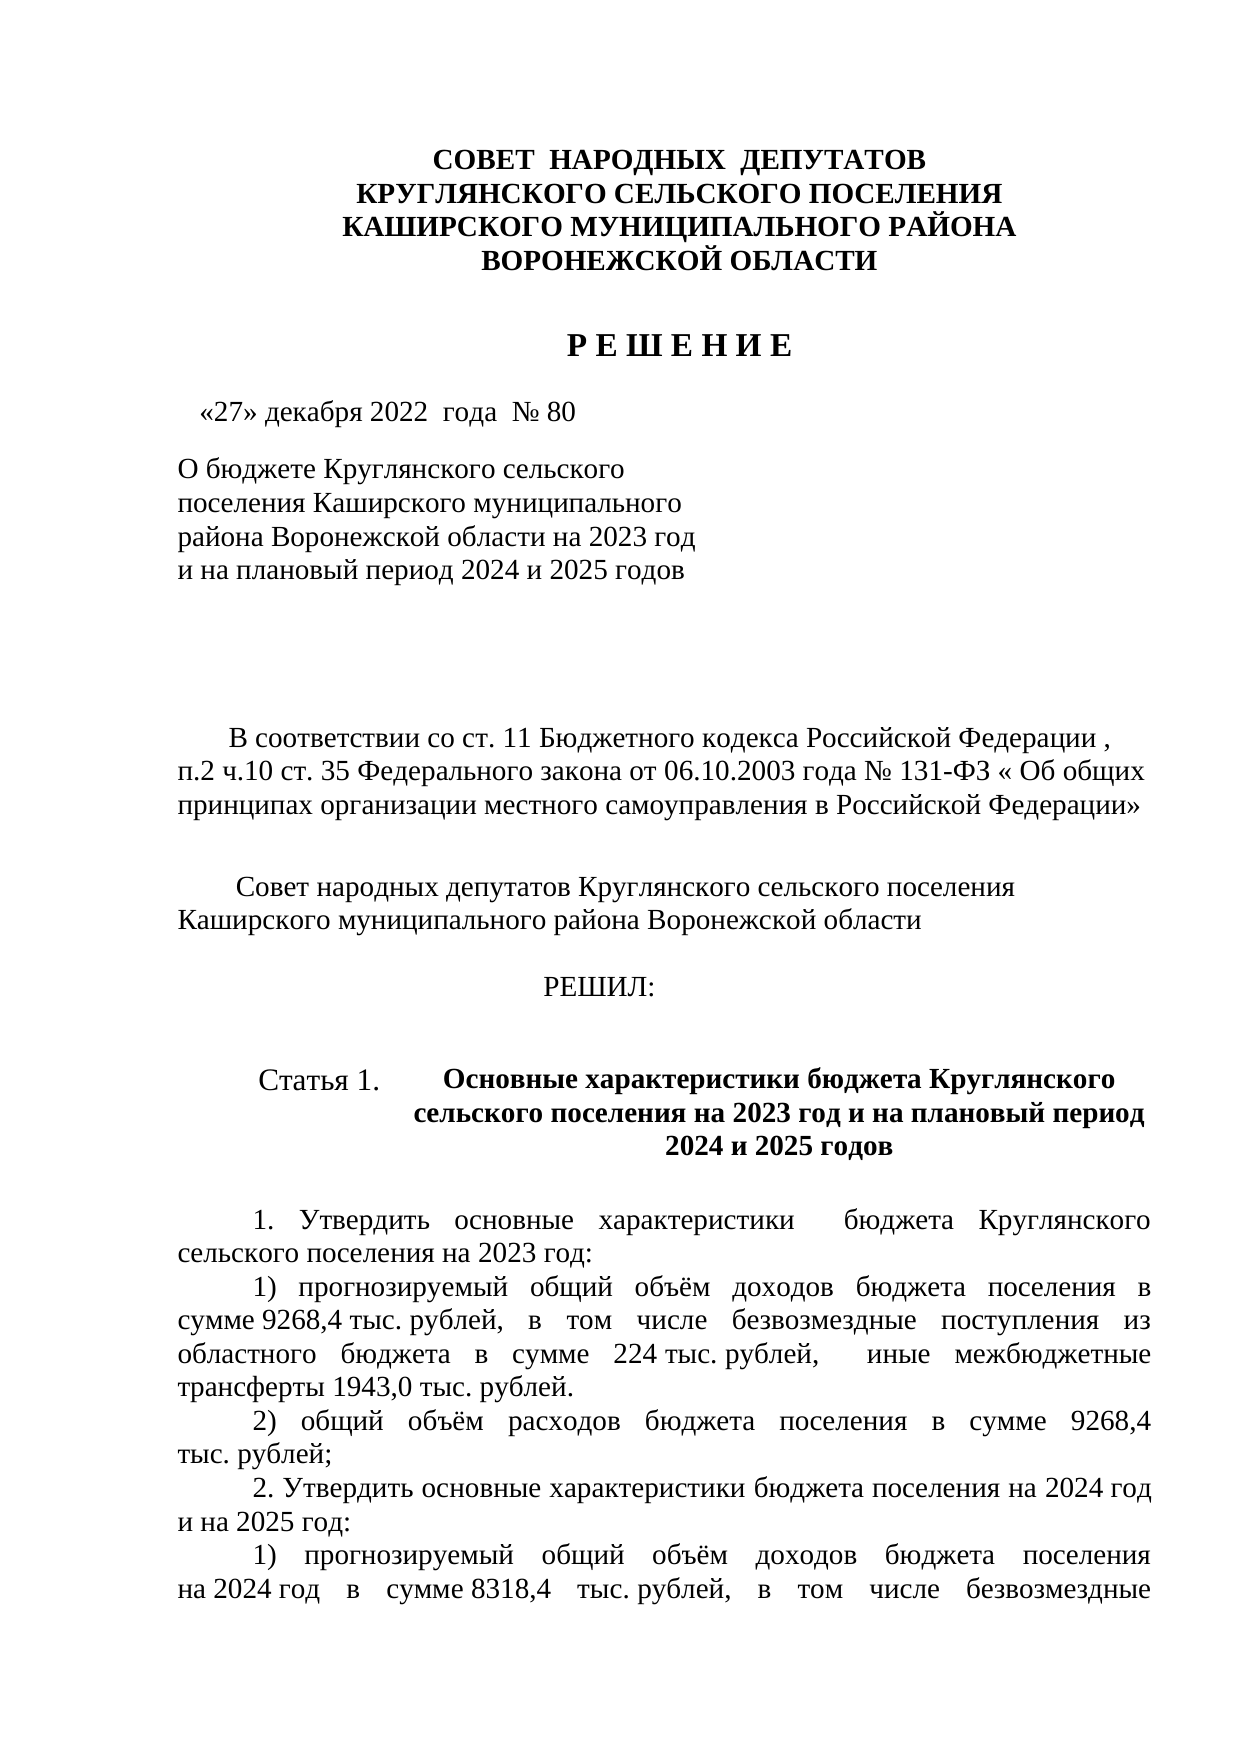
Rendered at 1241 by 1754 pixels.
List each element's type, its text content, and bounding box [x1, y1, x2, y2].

text поселения Каширского муниципального [177, 485, 1152, 519]
text О бюджете Круглянского сельского [177, 452, 1152, 485]
text СОВЕТ НАРОДНЫХ ДЕПУТАТОВ [177, 142, 1181, 176]
text «27» декабря 2022 года № 80 [177, 394, 1152, 428]
text КАШИРСКОГО МУНИЦИПАЛЬНОГО РАЙОНА [177, 209, 1181, 243]
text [177, 1537, 1152, 1604]
text 1. Утвердить основные характеристики бюджета Круглянского сельского поселения на 2023 год: [177, 1202, 1152, 1269]
text Совет народных депутатов Круглянского сельского поселения Каширского муниципального района Воронежской области [177, 869, 1152, 936]
text 1) прогнозируемый общий объём доходов бюджета поселения в сумме 9268,4 тыс. рублей, в том числе безвозмездные поступления из областного бюджета в сумме 224 тыс. рублей, иные межбюджетные трансферты 1943,0 тыс. рублей. [177, 1269, 1152, 1403]
text района Воронежской области на 2023 год [177, 519, 1152, 552]
text КРУГЛЯНСКОГО СЕЛЬСКОГО ПОСЕЛЕНИЯ [177, 176, 1181, 209]
text В соответствии со ст. 11 Бюджетного кодекса Российской Федерации , п.2 ч.10 ст. 35 Федерального закона от 06.10.2003 года № 131-ФЗ « Об общих принципах организации местного самоуправления в Российской Федерации» [177, 720, 1152, 821]
text и на плановый период 2024 и 2025 годов [177, 552, 1152, 586]
table_header Основные характеристики бюджета Круглянского сельского поселения на 2023 год и на плановый период 2024 и 2025 годов [395, 1036, 1163, 1168]
text 2. Утвердить основные характеристики бюджета поселения на 2024 год и на 2025 год: [177, 1470, 1152, 1537]
text ВОРОНЕЖСКОЙ ОБЛАСТИ [177, 243, 1181, 276]
text 2) общий объём расходов бюджета поселения в сумме 9268,4 тыс. рублей; [177, 1403, 1152, 1470]
subtitle Р Е Ш Е Н И Е [177, 325, 1181, 364]
text РЕШИЛ: [177, 969, 1152, 1003]
table_header Статья 1. [170, 1036, 394, 1168]
